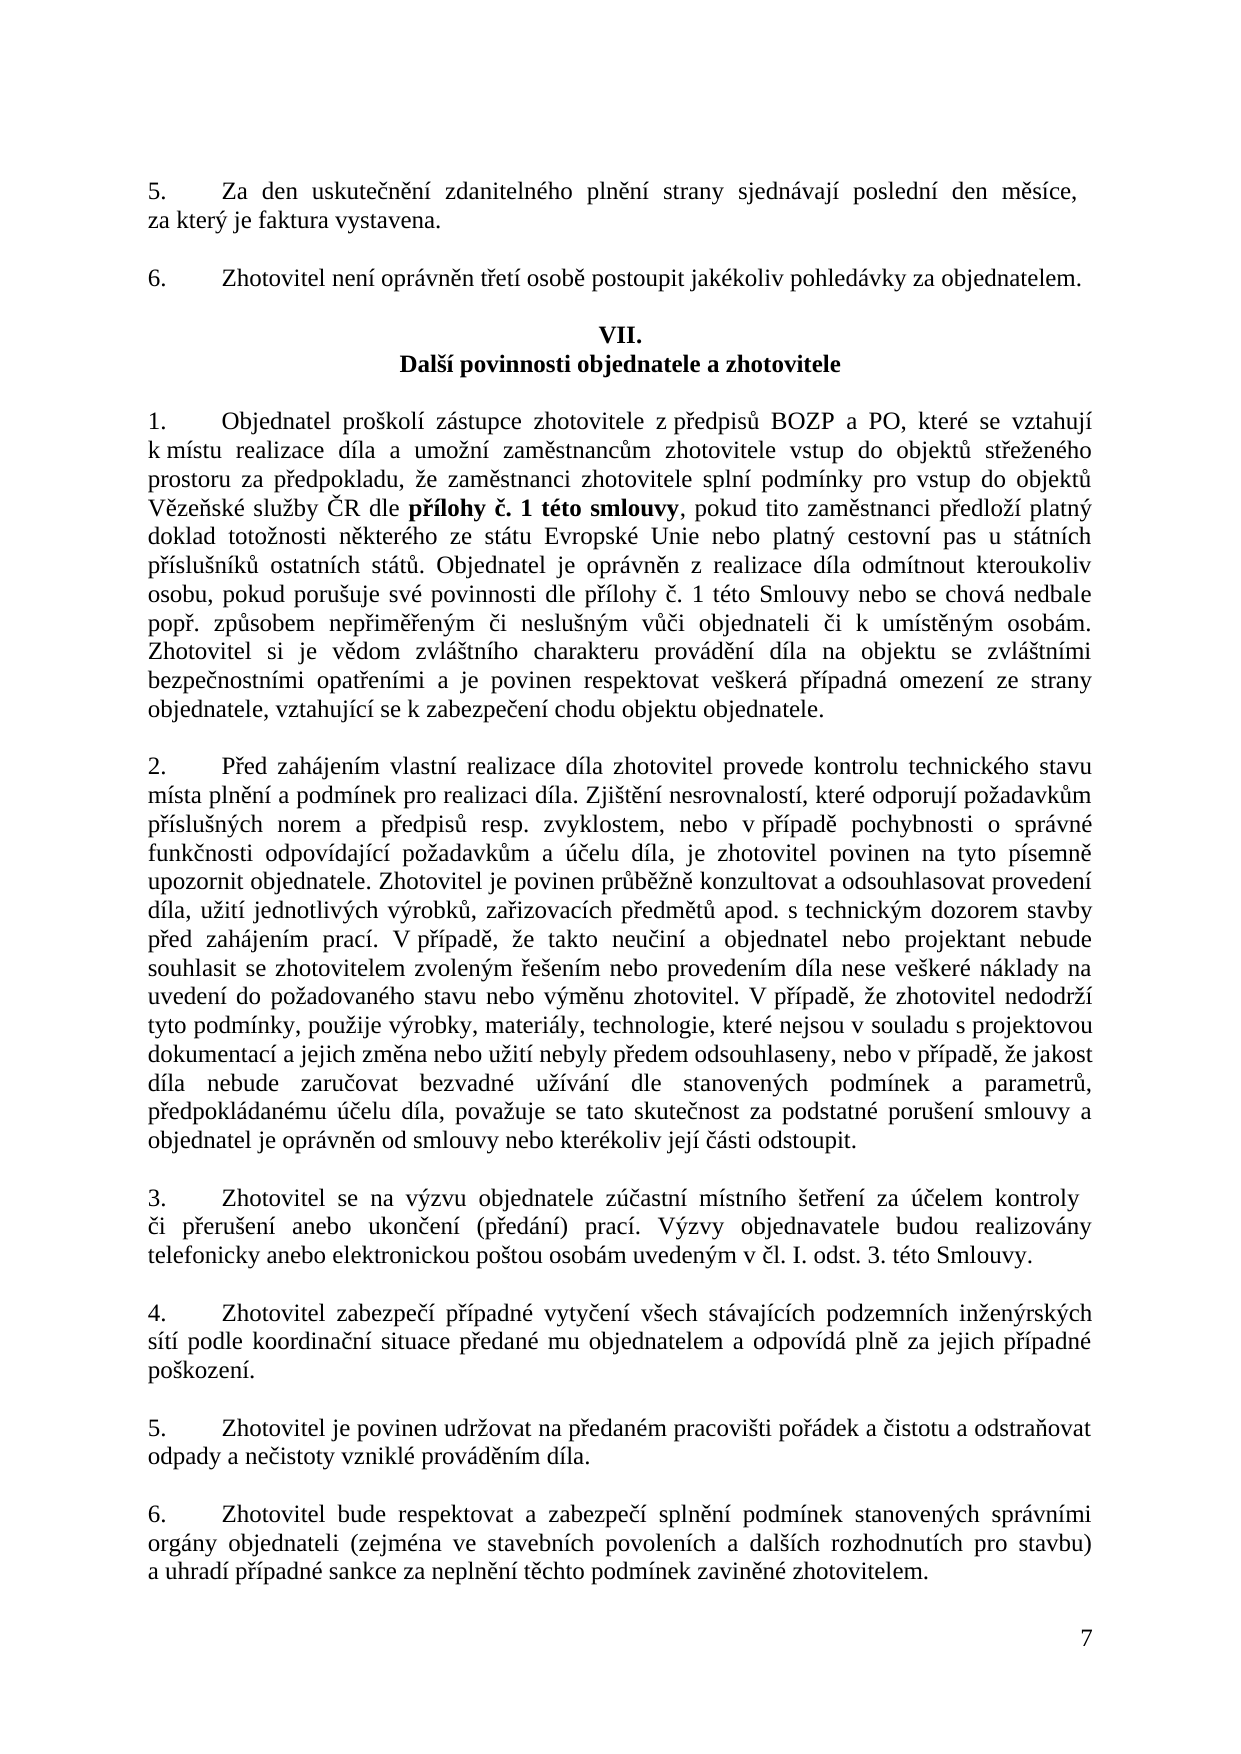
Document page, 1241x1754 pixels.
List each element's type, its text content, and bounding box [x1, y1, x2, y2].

text 3. Zhotovitel se na výzvu objednatele zúčastní místního šetření za účelem kontroly či přerušení anebo ukončení (předání) prací. Výzvy objednavatele budou realizovány telefonicky anebo elektronickou poštou osobám uvedeným v čl. I. odst. 3. této Smlouvy. [148, 1183, 1093, 1269]
text 6. Zhotovitel není oprávněn třetí osobě postoupit jakékoliv pohledávky za objednatelem. [148, 263, 1093, 291]
text 2. Před zahájením vlastní realizace díla zhotovitel provede kontrolu technického stavu místa plnění a podmínek pro realizaci díla. Zjištění nesrovnalostí, které odporují požadavkům příslušných norem a předpisů resp. zvyklostem, nebo v případě pochybnosti o správné funkčnosti odpovídající požadavkům a účelu díla, je zhotovitel povinen na tyto písemně upozornit objednatele. Zhotovitel je povinen průběžně konzultovat a odsouhlasovat provedení díla, užití jednotlivých výrobků, zařizovacích předmětů apod. s technickým dozorem stavby před zahájením prací. V případě, že takto neučiní a objednatel nebo projektant nebude souhlasit se zhotovitelem zvoleným řešením nebo provedením díla nese veškeré náklady na uvedení do požadovaného stavu nebo výměnu zhotovitel. V případě, že zhotovitel nedodrží tyto podmínky, použije výrobky, materiály, technologie, které nejsou v souladu s projektovou dokumentací a jejich změna nebo užití nebyly předem odsouhlaseny, nebo v případě, že jakost díla nebude zaručovat bezvadné užívání dle stanovených podmínek a parametrů, předpokládanému účelu díla, považuje se tato skutečnost za podstatné porušení smlouvy a objednatel je oprávněn od smlouvy nebo kterékoliv její části odstoupit. [148, 751, 1093, 1154]
text 1. Objednatel proškolí zástupce zhotovitele z předpisů BOZP a PO, které se vztahují k místu realizace díla a umožní zaměstnancům zhotovitele vstup do objektů střeženého prostoru za předpokladu, že zaměstnanci zhotovitele splní podmínky pro vstup do objektů Vězeňské služby ČR dle přílohy č. 1 této smlouvy, pokud tito zaměstnanci předloží platný doklad totožnosti některého ze státu Evropské Unie nebo platný cestovní pas u státních příslušníků ostatních států. Objednatel je oprávněn z realizace díla odmítnout kteroukoliv osobu, pokud porušuje své povinnosti dle přílohy č. 1 této Smlouvy nebo se chová nedbale popř. způsobem nepřiměřeným či neslušným vůči objednateli či k umístěným osobám. Zhotovitel si je vědom zvláštního charakteru provádění díla na objektu se zvláštními bezpečnostními opatřeními a je povinen respektovat veškerá případná omezení ze strany objednatele, vztahující se k zabezpečení chodu objektu objednatele. [148, 406, 1093, 723]
text VII. [148, 320, 1093, 349]
text 5. Zhotovitel je povinen udržovat na předaném pracovišti pořádek a čistotu a odstraňovat odpady a nečistoty vzniklé prováděním díla. [148, 1413, 1093, 1470]
text 6. Zhotovitel bude respektovat a zabezpečí splnění podmínek stanovených správními orgány objednateli (zejména ve stavebních povoleních a dalších rozhodnutích pro stavbu) a uhradí případné sankce za neplnění těchto podmínek zaviněné zhotovitelem. [148, 1499, 1093, 1585]
text 4. Zhotovitel zabezpečí případné vytyčení všech stávajících podzemních inženýrských sítí podle koordinační situace předané mu objednatelem a odpovídá plně za jejich případné poškození. [148, 1298, 1093, 1384]
text 5. Za den uskutečnění zdanitelného plnění strany sjednávají poslední den měsíce, za který je faktura vystavena. [148, 176, 1093, 234]
text Další povinnosti objednatele a zhotovitele [148, 349, 1093, 378]
